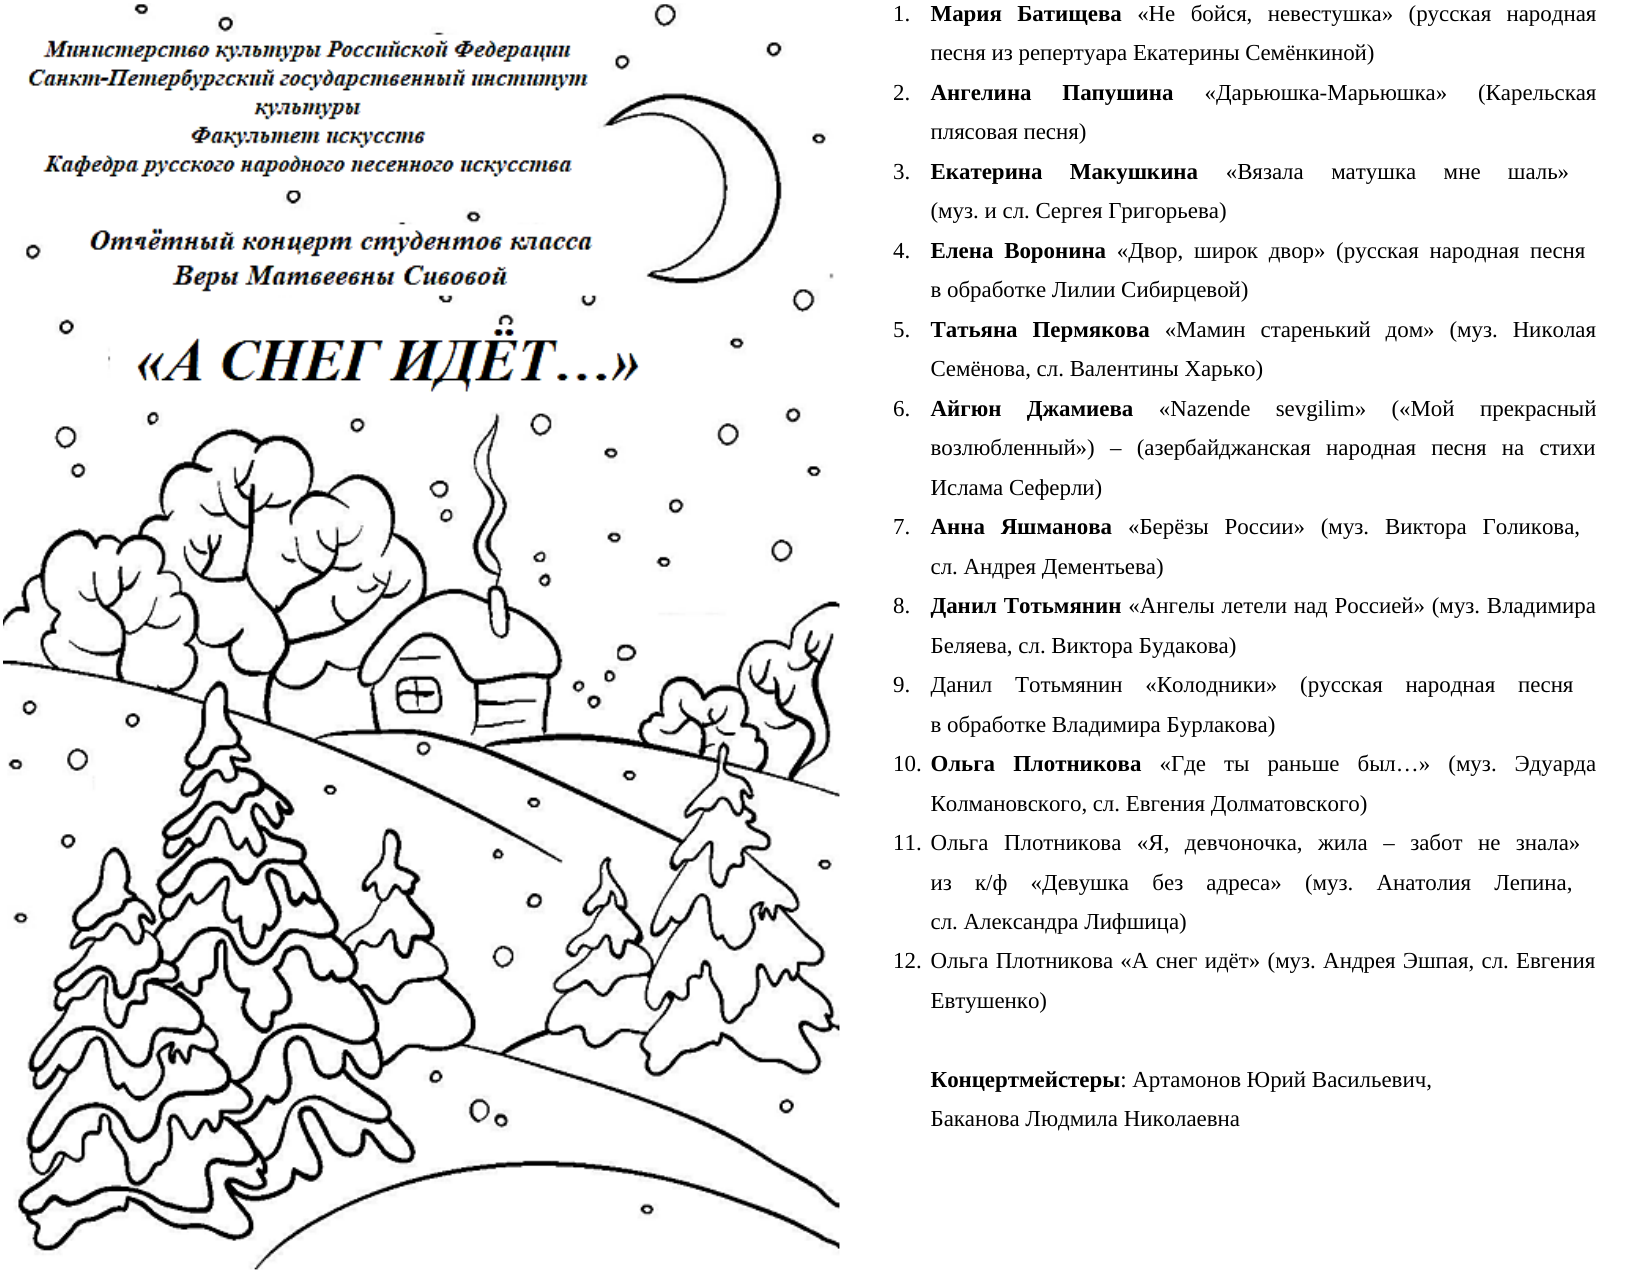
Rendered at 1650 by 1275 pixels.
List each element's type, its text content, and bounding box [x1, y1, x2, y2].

list Данил Тотьмянин «Ангелы летели над Россией» (муз. Владимира Беляева, сл. Виктора Будакова) [893, 592, 1597, 658]
list Ангелина Папушина «Дарьюшка-Марьюшка» (Карельская плясовая песня) [893, 79, 1597, 145]
picture [3, 3, 846, 1275]
list Ольга Плотникова «Где ты раньше был…» (муз. Эдуарда Колмановского, сл. Евгения Долматовского) [893, 750, 1597, 816]
list Анна Яшманова «Берёзы России» (муз. Виктора Голикова, сл. Андрея Дементьева) [893, 513, 1597, 579]
list Ольга Плотникова «Я, девчоночка, жила – забот не знала» из к/ф «Девушка без адреса» (муз. Анатолия Лепина, сл. Александра Лифшица) [893, 829, 1597, 934]
text Концертмейстеры: Артамонов Юрий Васильевич, [930, 1066, 1597, 1092]
text Баканова Людмила Николаевна [930, 1105, 1597, 1132]
list Данил Тотьмянин «Колодники» (русская народная песня в обработке Владимира Бурлакова) [893, 671, 1597, 737]
list Мария Батищева «Не бойся, невестушка» (русская народная песня из репертуара Екатерины Семёнкиной) [893, 0, 1597, 66]
list Айгюн Джамиева «Nazende sevgilim» («Мой прекрасный возлюбленный») – (азербайджанская народная песня на стихи Ислама Сеферли) [893, 395, 1597, 500]
list Елена Воронина «Двор, широк двор» (русская народная песня в обработке Лилии Сибирцевой) [893, 237, 1597, 303]
list Татьяна Пермякова «Мамин старенький дом» (муз. Николая Семёнова, сл. Валентины Харько) [893, 316, 1597, 382]
list Екатерина Макушкина «Вязала матушка мне шаль» (муз. и сл. Сергея Григорьева) [893, 158, 1597, 224]
list Ольга Плотникова «А снег идёт» (муз. Андрея Эшпая, сл. Евгения Евтушенко) [893, 947, 1597, 1013]
